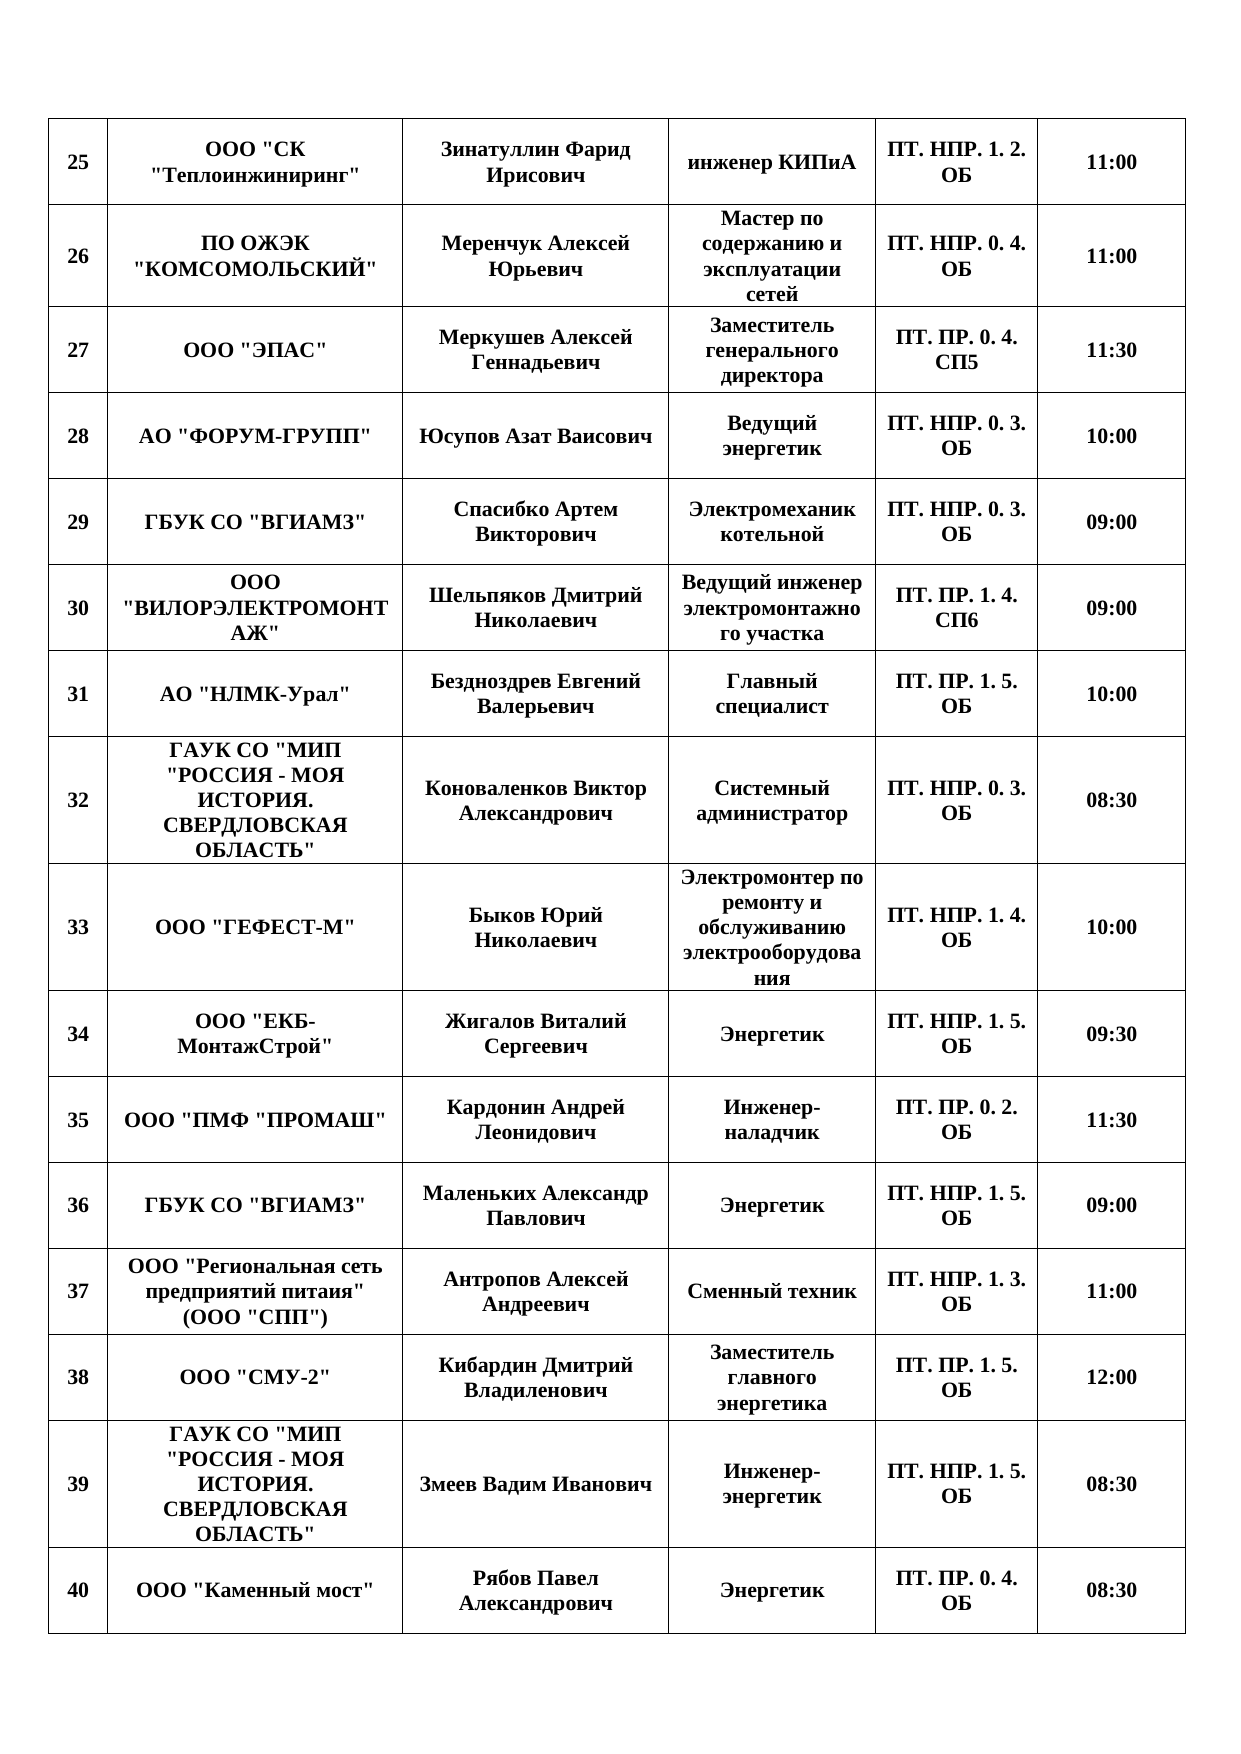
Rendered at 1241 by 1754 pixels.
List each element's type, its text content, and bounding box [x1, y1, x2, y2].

table_cell 10:00 [1038, 393, 1185, 478]
table_cell ООО "ГЕФЕСТ-М" [108, 864, 402, 990]
table_cell Заместитель генерального директора [669, 307, 875, 392]
table_cell 08:30 [1038, 1421, 1185, 1547]
table_cell ПТ. НПР. 0. 3. ОБ [876, 393, 1037, 478]
table_cell 31 [49, 651, 107, 736]
table_cell ООО "ЭПАС" [108, 307, 402, 392]
table_cell ПТ. НПР. 1. 5. ОБ [876, 1163, 1037, 1248]
table_cell 35 [49, 1077, 107, 1162]
table_cell Жигалов Виталий Сергеевич [403, 991, 668, 1076]
table_cell Спасибко Артем Викторович [403, 479, 668, 564]
table_cell Энергетик [669, 1548, 875, 1632]
table_cell 09:00 [1038, 479, 1185, 564]
table_cell ООО "Региональная сеть предприятий питаия" (ООО "СПП") [108, 1249, 402, 1333]
table_cell ООО "ВИЛОРЭЛЕКТРОМОНТАЖ" [108, 565, 402, 650]
table_cell 11:00 [1038, 119, 1185, 204]
table_cell Системный администратор [669, 737, 875, 863]
table_cell 32 [49, 737, 107, 863]
table_cell Мастер по содержанию и эксплуатации сетей [669, 205, 875, 306]
table_cell 09:00 [1038, 1163, 1185, 1248]
table_cell ПТ. ПР. 1. 5. ОБ [876, 1335, 1037, 1419]
table_cell Бездноздрев Евгений Валерьевич [403, 651, 668, 736]
table_cell Меренчук Алексей Юрьевич [403, 205, 668, 306]
table_cell 37 [49, 1249, 107, 1333]
table_cell Кардонин Андрей Леонидович [403, 1077, 668, 1162]
table_cell 26 [49, 205, 107, 306]
table_cell инженер КИПиА [669, 119, 875, 204]
table_cell 09:30 [1038, 991, 1185, 1076]
table_cell 33 [49, 864, 107, 990]
table_cell ПТ. НПР. 0. 3. ОБ [876, 737, 1037, 863]
table_cell ПТ. НПР. 1. 2. ОБ [876, 119, 1037, 204]
table_cell ПТ. ПР. 1. 4. СП6 [876, 565, 1037, 650]
table_cell ГБУК СО "ВГИАМЗ" [108, 479, 402, 564]
table_cell Антропов Алексей Андреевич [403, 1249, 668, 1333]
table_cell 34 [49, 991, 107, 1076]
table_cell ПТ. НПР. 1. 3. ОБ [876, 1249, 1037, 1333]
table_cell Кибардин Дмитрий Владиленович [403, 1335, 668, 1419]
table_cell ООО "ПМФ "ПРОМАШ" [108, 1077, 402, 1162]
table_cell 10:00 [1038, 864, 1185, 990]
table_cell 11:00 [1038, 1249, 1185, 1333]
table_cell ПТ. ПР. 1. 5. ОБ [876, 651, 1037, 736]
table_cell ПО ОЖЭК "КОМСОМОЛЬСКИЙ" [108, 205, 402, 306]
table_cell Рябов Павел Александрович [403, 1548, 668, 1632]
table_cell 11:30 [1038, 307, 1185, 392]
table_cell Юсупов Азат Ваисович [403, 393, 668, 478]
table_cell Ведущий энергетик [669, 393, 875, 478]
table_cell Шельпяков Дмитрий Николаевич [403, 565, 668, 650]
table_cell 11:30 [1038, 1077, 1185, 1162]
table_cell Энергетик [669, 991, 875, 1076]
table_cell 10:00 [1038, 651, 1185, 736]
table_cell ПТ. НПР. 0. 3. ОБ [876, 479, 1037, 564]
table_cell ГБУК СО "ВГИАМЗ" [108, 1163, 402, 1248]
table_cell Меркушев Алексей Геннадьевич [403, 307, 668, 392]
table_cell ПТ. ПР. 0. 4. ОБ [876, 1548, 1037, 1632]
table_cell ГАУК СО "МИП "РОССИЯ - МОЯ ИСТОРИЯ. СВЕРДЛОВСКАЯ ОБЛАСТЬ" [108, 1421, 402, 1547]
table_cell 36 [49, 1163, 107, 1248]
table_cell 30 [49, 565, 107, 650]
table_cell АО "ФОРУМ-ГРУПП" [108, 393, 402, 478]
table_cell Заместитель главного энергетика [669, 1335, 875, 1419]
table_cell Маленьких Александр Павлович [403, 1163, 668, 1248]
table_cell ООО "СМУ-2" [108, 1335, 402, 1419]
table_cell 28 [49, 393, 107, 478]
table_cell ООО "Каменный мост" [108, 1548, 402, 1632]
table_cell АО "НЛМК-Урал" [108, 651, 402, 736]
table_cell 09:00 [1038, 565, 1185, 650]
table_cell Сменный техник [669, 1249, 875, 1333]
table_cell 27 [49, 307, 107, 392]
table_cell 11:00 [1038, 205, 1185, 306]
table_cell ПТ. ПР. 0. 4. СП5 [876, 307, 1037, 392]
table_cell ПТ. НПР. 0. 4. ОБ [876, 205, 1037, 306]
table_cell ООО "ЕКБ-МонтажСтрой" [108, 991, 402, 1076]
table_cell Электромонтер по ремонту и обслуживанию электрооборудования [669, 864, 875, 990]
table_cell 08:30 [1038, 1548, 1185, 1632]
table_cell Ведущий инженер электромонтажного участка [669, 565, 875, 650]
table_cell 40 [49, 1548, 107, 1632]
table_cell ПТ. ПР. 0. 2. ОБ [876, 1077, 1037, 1162]
table_cell Зинатуллин Фарид Ирисович [403, 119, 668, 204]
table_cell 39 [49, 1421, 107, 1547]
table_cell ООО "СК "Теплоинжиниринг" [108, 119, 402, 204]
table_cell 25 [49, 119, 107, 204]
table_cell Энергетик [669, 1163, 875, 1248]
table_cell ПТ. НПР. 1. 5. ОБ [876, 1421, 1037, 1547]
table_cell Инженер-наладчик [669, 1077, 875, 1162]
table_cell ПТ. НПР. 1. 5. ОБ [876, 991, 1037, 1076]
table_cell ГАУК СО "МИП "РОССИЯ - МОЯ ИСТОРИЯ. СВЕРДЛОВСКАЯ ОБЛАСТЬ" [108, 737, 402, 863]
table_cell Главный специалист [669, 651, 875, 736]
table_cell 08:30 [1038, 737, 1185, 863]
table_cell 29 [49, 479, 107, 564]
table_cell ПТ. НПР. 1. 4. ОБ [876, 864, 1037, 990]
table_cell 38 [49, 1335, 107, 1419]
table_cell 12:00 [1038, 1335, 1185, 1419]
table_cell Электромеханик котельной [669, 479, 875, 564]
table_cell Змеев Вадим Иванович [403, 1421, 668, 1547]
table_cell Быков Юрий Николаевич [403, 864, 668, 990]
table_cell Коноваленков Виктор Александрович [403, 737, 668, 863]
table_cell Инженер-энергетик [669, 1421, 875, 1547]
